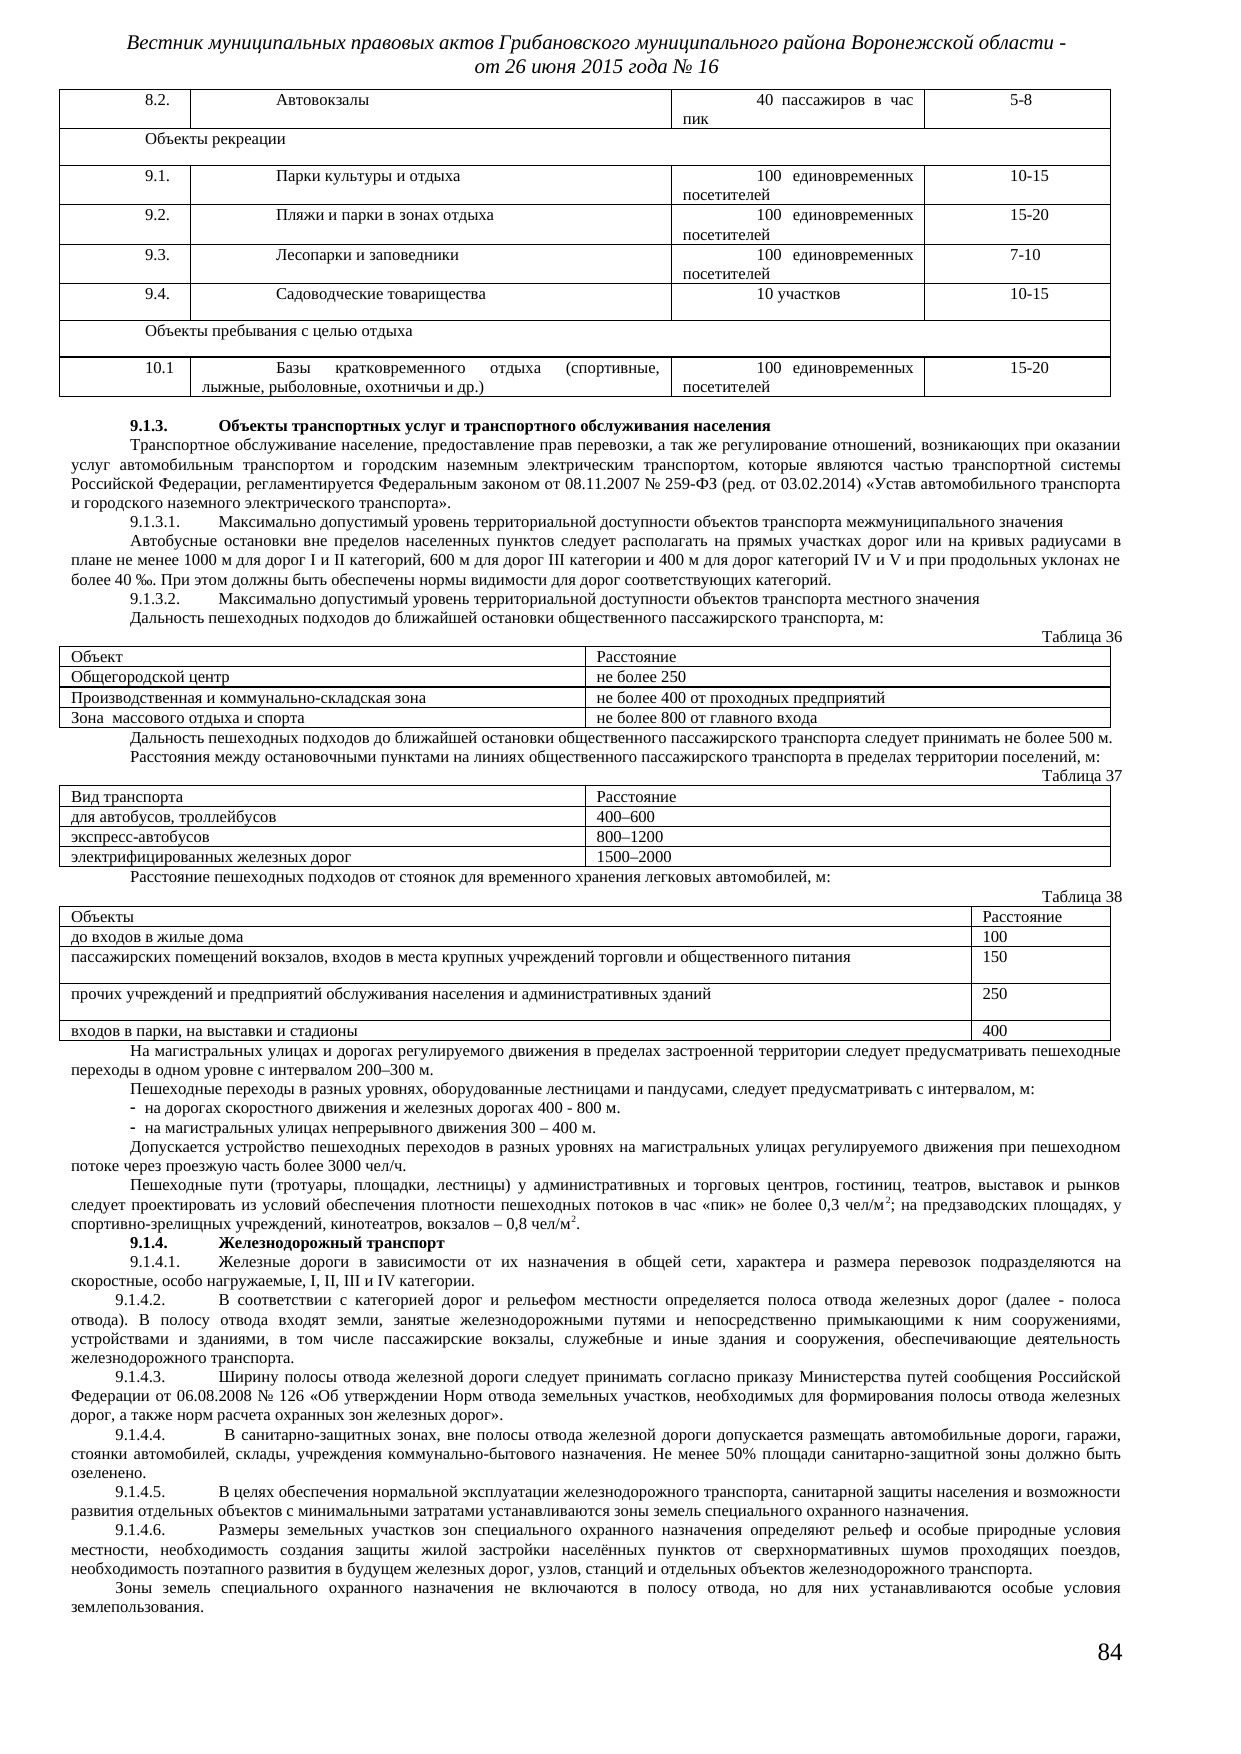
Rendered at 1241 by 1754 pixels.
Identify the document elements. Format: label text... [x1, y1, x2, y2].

text Расстояния между остановочными пунктами на линиях общественного пассажирского транспорта в пределах территории поселений, м: [71, 747, 1122, 766]
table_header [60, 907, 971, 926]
text Таблица 38 [71, 886, 1122, 906]
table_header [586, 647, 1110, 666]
text Автобусные остановки вне пределов населенных пунктов следует располагать на прямых участках дорог или на кривых радиусами в плане не менее 1000 м для дорог I и II категорий, 600 м для дорог III категории и 400 м для дорог категорий IV и V и при продольных уклонах не более 40 ‰. При этом должны быть обеспечены нормы видимости для дорог соответствующих категорий. [71, 531, 1122, 588]
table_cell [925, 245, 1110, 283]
list Ширину полосы отвода железной дороги следует принимать согласно приказу Министерства путей сообщения Российской Федерации от 06.08.2008 № 126 «Об утверждении Норм отвода земельных участков, необходимых для формирования полосы отвода железных дорог, а также норм расчета охранных зон железных дорог». [71, 1367, 1122, 1424]
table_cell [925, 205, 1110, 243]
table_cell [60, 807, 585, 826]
list Размеры земельных участков зон специального охранного назначения определяют рельеф и особые природные условия местности, необходимость создания защиты жилой застройки населённых пунктов от сверхнормативных шумов проходящих поездов, необходимость поэтапного развития в будущем железных дорог, узлов, станций и отдельных объектов железнодорожного транспорта. [71, 1520, 1122, 1578]
list Объекты транспортных услуг и транспортного обслуживания населения [71, 416, 1122, 435]
text Таблица 36 [71, 627, 1122, 646]
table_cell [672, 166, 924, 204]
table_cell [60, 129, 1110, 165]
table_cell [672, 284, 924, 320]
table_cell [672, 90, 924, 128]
text Пешеходные переходы в разных уровнях, оборудованные лестницами и пандусами, следует предусматривать с интервалом, м: [71, 1079, 1122, 1098]
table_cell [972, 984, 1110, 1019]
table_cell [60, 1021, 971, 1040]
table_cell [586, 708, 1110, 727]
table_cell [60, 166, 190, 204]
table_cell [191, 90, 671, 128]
text Дальность пешеходных подходов до ближайшей остановки общественного пассажирского транспорта следует принимать не более 500 м. [71, 728, 1122, 747]
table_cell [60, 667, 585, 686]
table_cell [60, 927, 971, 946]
list на магистральных улицах непрерывного движения 300 – 400 м. [71, 1118, 1122, 1137]
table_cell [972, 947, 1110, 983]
list Максимально допустимый уровень территориальной доступности объектов транспорта местного значения [71, 588, 1122, 608]
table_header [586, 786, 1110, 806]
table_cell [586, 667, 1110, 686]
list В соответствии с категорией дорог и рельефом местности определяется полоса отвода железных дорог (далее - полоса отвода). В полосу отвода входят земли, занятые железнодорожными путями и непосредственно примыкающими к ним сооружениями, устройствами и зданиями, в том числе пассажирские вокзалы, служебные и иные здания и сооружения, обеспечивающие деятельность железнодорожного транспорта. [71, 1290, 1122, 1367]
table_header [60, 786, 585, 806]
text Дальность пешеходных подходов до ближайшей остановки общественного пассажирского транспорта, м: [71, 608, 1122, 627]
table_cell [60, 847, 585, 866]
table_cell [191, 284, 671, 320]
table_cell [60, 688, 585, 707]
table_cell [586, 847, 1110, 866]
text Допускается устройство пешеходных переходов в разных уровнях на магистральных улицах регулируемого движения при пешеходном потоке через проезжую часть более 3000 чел/ч. [71, 1137, 1122, 1175]
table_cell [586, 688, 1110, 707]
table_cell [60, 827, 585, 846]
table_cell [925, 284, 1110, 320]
list Железнодорожный транспорт [71, 1233, 1122, 1252]
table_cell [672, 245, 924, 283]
text Зоны земель специального охранного назначения не включаются в полосу отвода, но для них устанавливаются особые условия землепользования. [71, 1578, 1122, 1616]
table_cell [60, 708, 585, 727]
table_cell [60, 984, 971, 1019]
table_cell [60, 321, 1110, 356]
list В санитарно-защитных зонах, вне полосы отвода железной дороги допускается размещать автомобильные дороги, гаражи, стоянки автомобилей, склады, учреждения коммунально-бытового назначения. Не менее 50% площади санитарно-защитной зоны должно быть озеленено. [71, 1424, 1122, 1482]
list В целях обеспечения нормальной эксплуатации железнодорожного транспорта, санитарной защиты населения и возможности развития отдельных объектов с минимальными затратами устанавливаются зоны земель специального охранного назначения. [71, 1482, 1122, 1520]
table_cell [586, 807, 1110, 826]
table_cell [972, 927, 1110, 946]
text Пешеходные пути (тротуары, площадки, лестницы) у административных и торговых центров, гостиниц, театров, выставок и рынков следует проектировать из условий обеспечения плотности пешеходных потоков в час «пик» не более 0,3 чел/м2; на предзаводских площадях, у спортивно-зрелищных учреждений, кинотеатров, вокзалов – 0,8 чел/м2. [71, 1175, 1122, 1233]
list на дорогах скоростного движения и железных дорогах 400 - 800 м. [71, 1098, 1122, 1118]
list Максимально допустимый уровень территориальной доступности объектов транспорта межмуниципального значения [71, 512, 1122, 531]
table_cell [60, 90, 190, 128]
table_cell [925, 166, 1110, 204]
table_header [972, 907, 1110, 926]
text Транспортное обслуживание население, предоставление прав перевозки, а так же регулирование отношений, возникающих при оказании услуг автомобильным транспортом и городским наземным электрическим транспортом, которые являются частью транспортной системы Российской Федерации, регламентируется Федеральным законом от 08.11.2007 № 259-ФЗ (ред. от 03.02.2014) «Устав автомобильного транспорта и городского наземного электрического транспорта». [71, 435, 1122, 512]
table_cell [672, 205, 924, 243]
text Расстояние пешеходных подходов от стоянок для временного хранения легковых автомобилей, м: [71, 867, 1122, 886]
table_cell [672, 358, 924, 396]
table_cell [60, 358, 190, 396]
text На магистральных улицах и дорогах регулируемого движения в пределах застроенной территории следует предусматривать пешеходные переходы в одном уровне с интервалом 200–300 м. [71, 1041, 1122, 1079]
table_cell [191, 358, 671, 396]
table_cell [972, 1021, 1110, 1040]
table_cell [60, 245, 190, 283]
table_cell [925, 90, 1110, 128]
list Железные дороги в зависимости от их назначения в общей сети, характера и размера перевозок подразделяются на скоростные, особо нагружаемые, I, II, III и IV категории. [71, 1252, 1122, 1290]
text Таблица 37 [71, 766, 1122, 785]
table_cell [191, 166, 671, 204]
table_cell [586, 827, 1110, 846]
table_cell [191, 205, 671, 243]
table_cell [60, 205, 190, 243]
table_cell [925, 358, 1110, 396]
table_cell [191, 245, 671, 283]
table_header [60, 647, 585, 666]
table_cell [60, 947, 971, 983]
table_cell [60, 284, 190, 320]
